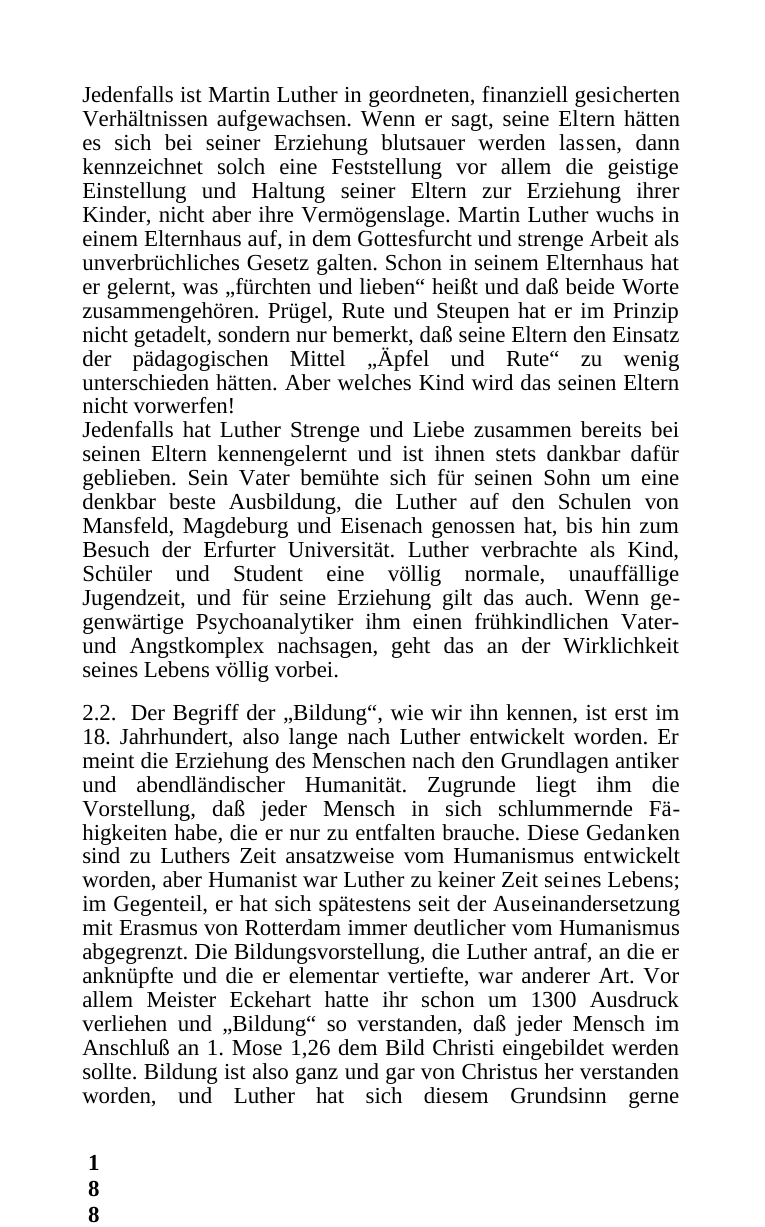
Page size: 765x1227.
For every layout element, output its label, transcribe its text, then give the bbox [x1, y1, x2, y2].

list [82, 701, 680, 1108]
text Jedenfalls hat Luther Strenge und Liebe zusammen bereits bei seinen Eltern kennengelernt und ist ihnen stets dankbar dafür geblieben. Sein Vater bemühte sich für seinen Sohn um eine denkbar beste Ausbildung, die Luther auf den Schulen von Mansfeld, Magdeburg und Eisenach genossen hat, bis hin zum Besuch der Erfurter Universität. Luther verbrachte als Kind, Schüler und Student eine völlig normale, unauffällige Jugendzeit, und für seine Erziehung gilt das auch. Wenn gegenwärtige Psychoanalytiker ihm einen frühkindlichen Vater- und Angstkomplex nachsagen, geht das an der Wirklichkeit seines Lebens völlig vorbei. [82, 419, 680, 682]
